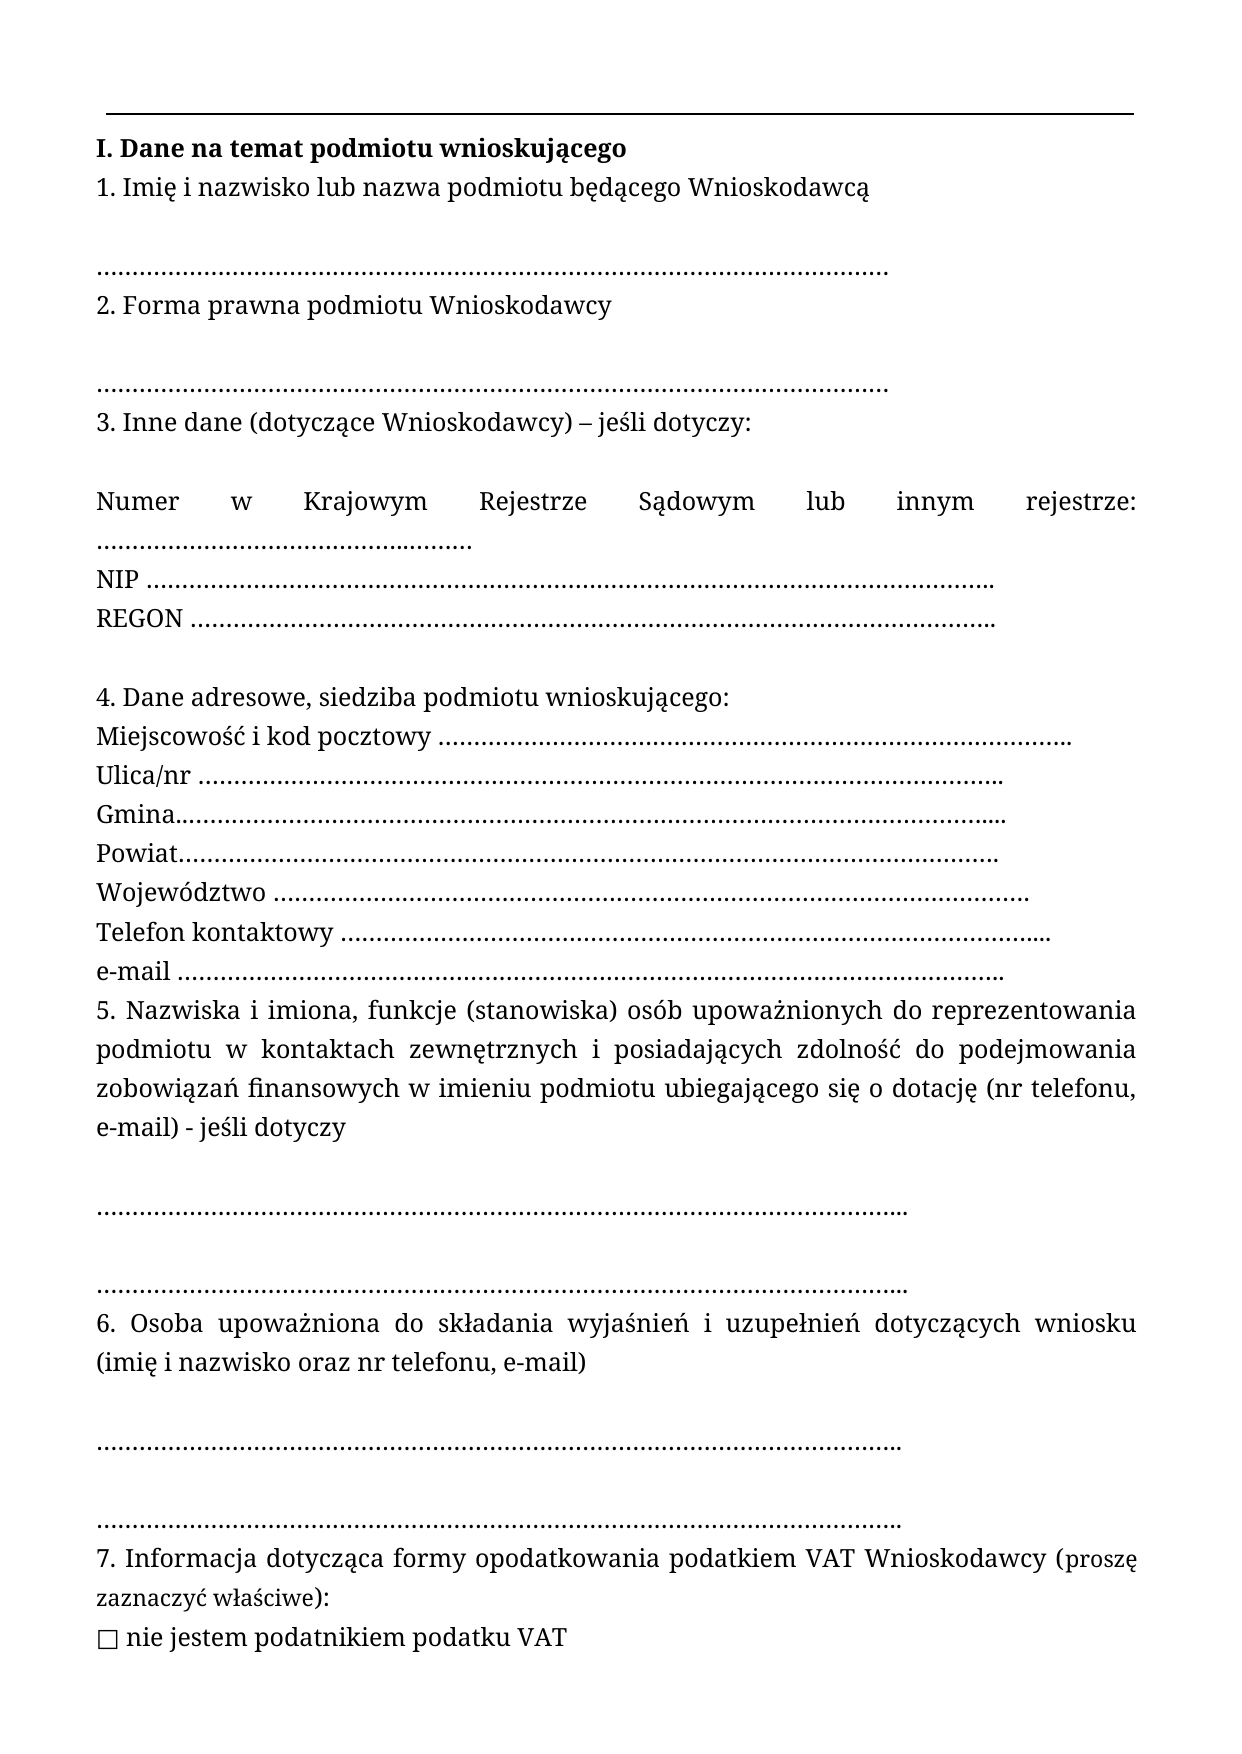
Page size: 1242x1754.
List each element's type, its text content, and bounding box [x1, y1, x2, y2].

text Miejscowość i kod pocztowy …………………………………………………………………………….. [96, 718, 1137, 752]
text 7. Informacja dotycząca formy opodatkowania podatkiem VAT Wnioskodawcy (proszę zaznaczyć właściwe): [96, 1541, 1137, 1614]
text ………………………………………………………………………………………………… [96, 366, 1137, 400]
text ………………………………………………………………………………………………….. [96, 1502, 1137, 1536]
text Powiat……………………………………………………………………………………………………. Województwo ……………………………………………………………………………………………. [96, 836, 1137, 909]
text I. Dane na temat podmiotu wnioskującego [96, 131, 1137, 165]
text Telefon kontaktowy …………………………………………………………………………………….... [96, 914, 1137, 948]
text REGON ………………………………………………………………………………………………….. [96, 601, 1137, 635]
text 1. Imię i nazwisko lub nazwa podmiotu będącego Wnioskodawcą [96, 170, 1137, 204]
text 5. Nazwiska i imiona, funkcje (stanowiska) osób upoważnionych do reprezentowania podmiotu w kontaktach zewnętrznych i posiadających zdolność do podejmowania zobowiązań finansowych w imieniu podmiotu ubiegającego się o dotację (nr telefonu, e-mail) - jeśli dotyczy [96, 992, 1137, 1144]
text e-mail …………………………………………………………………………………………………….. [96, 953, 1137, 987]
text 4. Dane adresowe, siedziba podmiotu wnioskującego: [96, 679, 1137, 713]
text ………………………………………………………………………………………………….. [96, 1423, 1137, 1457]
text Gmina..………………………………………………………………………………………………….... [96, 797, 1137, 831]
text …………………………………………………………………………………………………... [96, 1188, 1137, 1222]
text Ulica/nr ………………………………………………………………………………………………….. [96, 757, 1137, 792]
text …………………………………………………………………………………………………... [96, 1267, 1137, 1301]
text 2. Forma prawna podmiotu Wnioskodawcy [96, 287, 1137, 322]
text 3. Inne dane (dotyczące Wnioskodawcy) – jeśli dotyczy: [96, 405, 1137, 439]
text □ nie jestem podatnikiem podatku VAT [96, 1619, 1137, 1653]
text ………………………………………………………………………………………………… [96, 248, 1137, 282]
text Numer w Krajowym Rejestrze Sądowym lub innym rejestrze: ……………………………………..……… [96, 483, 1137, 557]
text 6. Osoba upoważniona do składania wyjaśnień i uzupełnień dotyczących wniosku (imię i nazwisko oraz nr telefonu, e-mail) [96, 1306, 1137, 1379]
text NIP ……………………………………………………………………………………………………….. [96, 562, 1137, 596]
